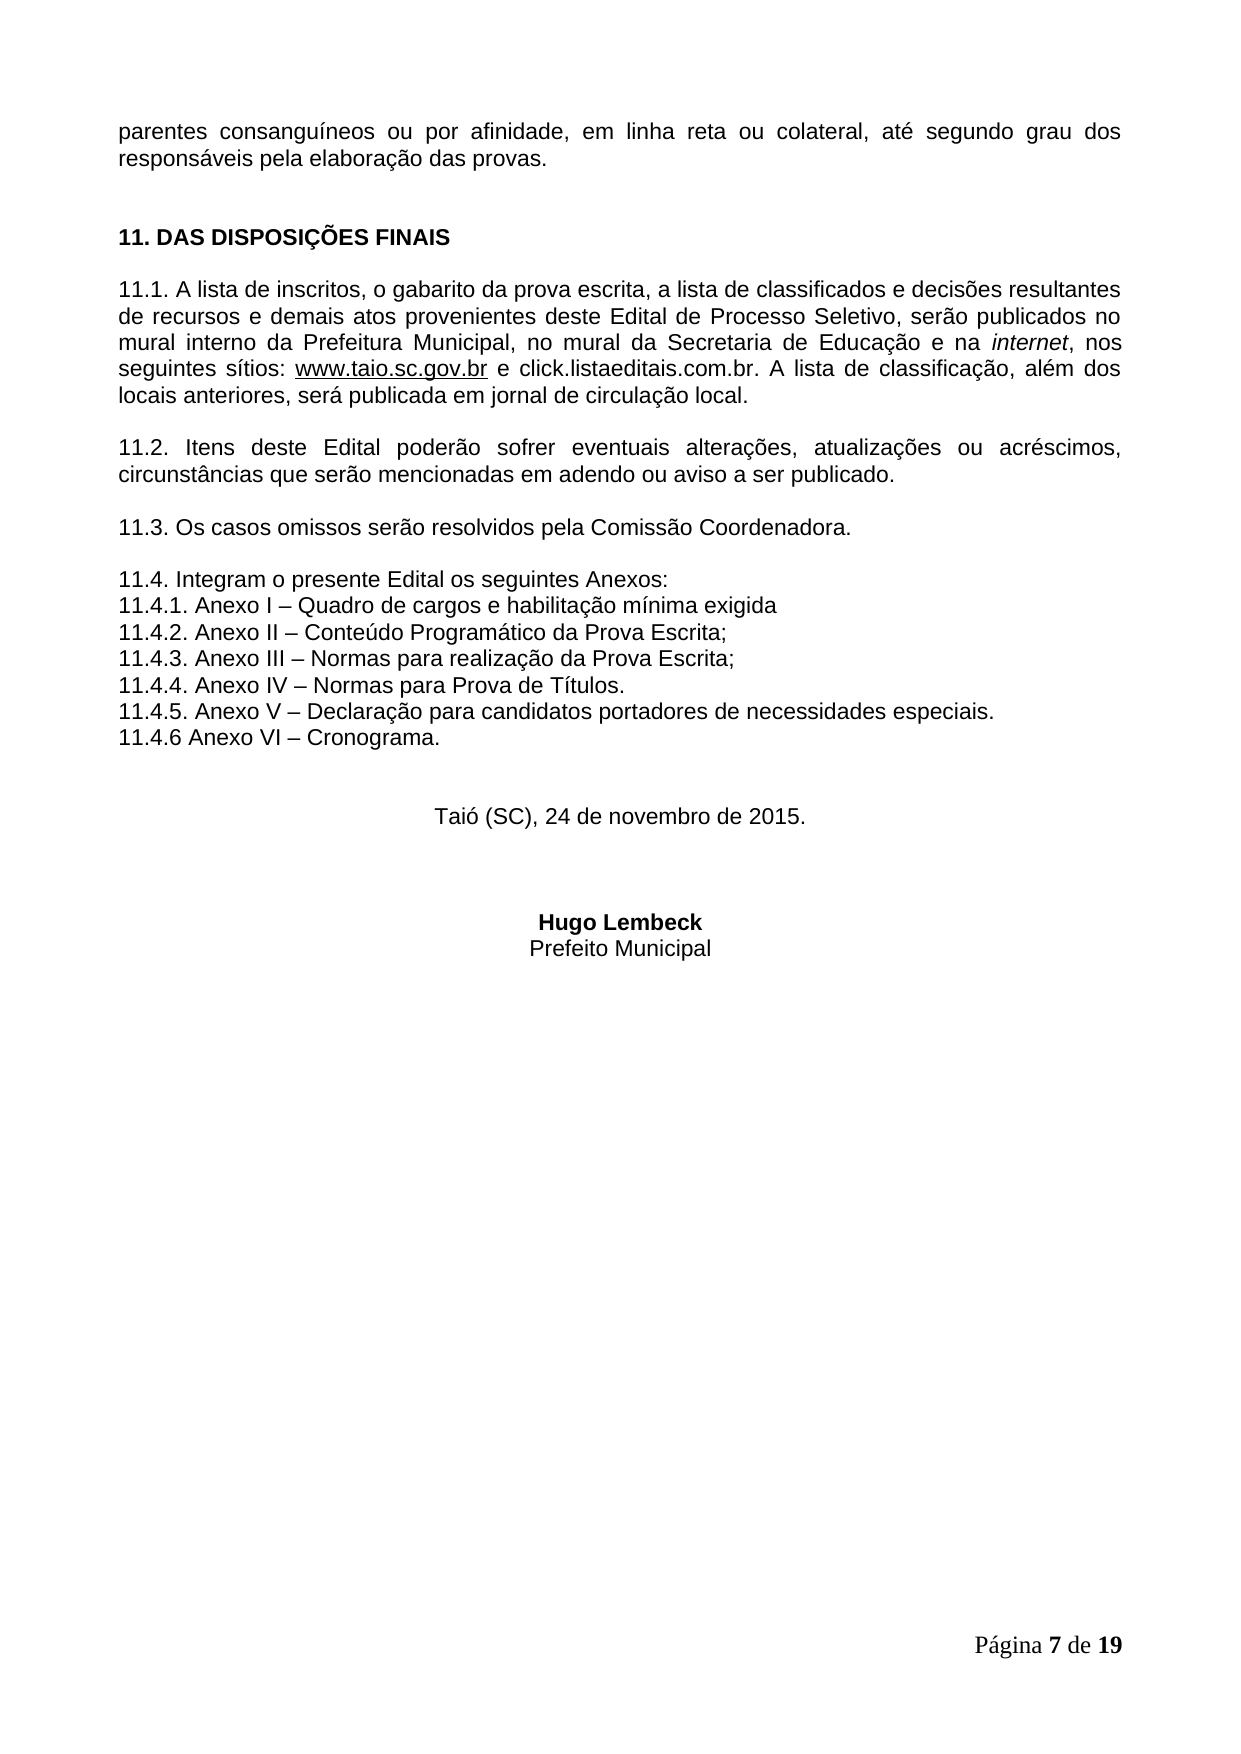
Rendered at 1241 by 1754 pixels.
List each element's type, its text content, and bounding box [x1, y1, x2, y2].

text 11.3. Os casos omissos serão resolvidos pela Comissão Coordenadora. [118, 513, 1122, 540]
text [118, 118, 1122, 171]
text 11.4.5. Anexo V – Declaração para candidatos portadores de necessidades especiais. [118, 698, 1122, 724]
text Taió (SC), 24 de novembro de 2015. [118, 803, 1122, 830]
text 11.2. Itens deste Edital poderão sofrer eventuais alterações, atualizações ou acréscimos, circunstâncias que serão mencionadas em adendo ou aviso a ser publicado. [118, 434, 1122, 487]
text Prefeito Municipal [118, 935, 1122, 961]
text 11.4. Integram o presente Edital os seguintes Anexos: [118, 566, 1122, 592]
text Hugo Lembeck [118, 909, 1122, 935]
text 11.4.3. Anexo III – Normas para realização da Prova Escrita; [118, 645, 1122, 672]
text 11.4.4. Anexo IV – Normas para Prova de Títulos. [118, 672, 1122, 698]
text 11.4.6 Anexo VI – Cronograma. [118, 724, 1122, 751]
text 11.4.1. Anexo I – Quadro de cargos e habilitação mínima exigida [118, 592, 1122, 619]
text 11.1. A lista de inscritos, o gabarito da prova escrita, a lista de classificados e decisões resultantes de recursos e demais atos provenientes deste Edital de Processo Seletivo, serão publicados no mural interno da Prefeitura Municipal, no mural da Secretaria de Educação e na internet, nos seguintes sítios: www.taio.sc.gov.br e click.listaeditais.com.br. A lista de classificação, além dos locais anteriores, será publicada em jornal de circulação local. [118, 276, 1122, 408]
text 11. DAS DISPOSIÇÕES FINAIS [118, 223, 1122, 250]
text 11.4.2. Anexo II – Conteúdo Programático da Prova Escrita; [118, 619, 1122, 645]
